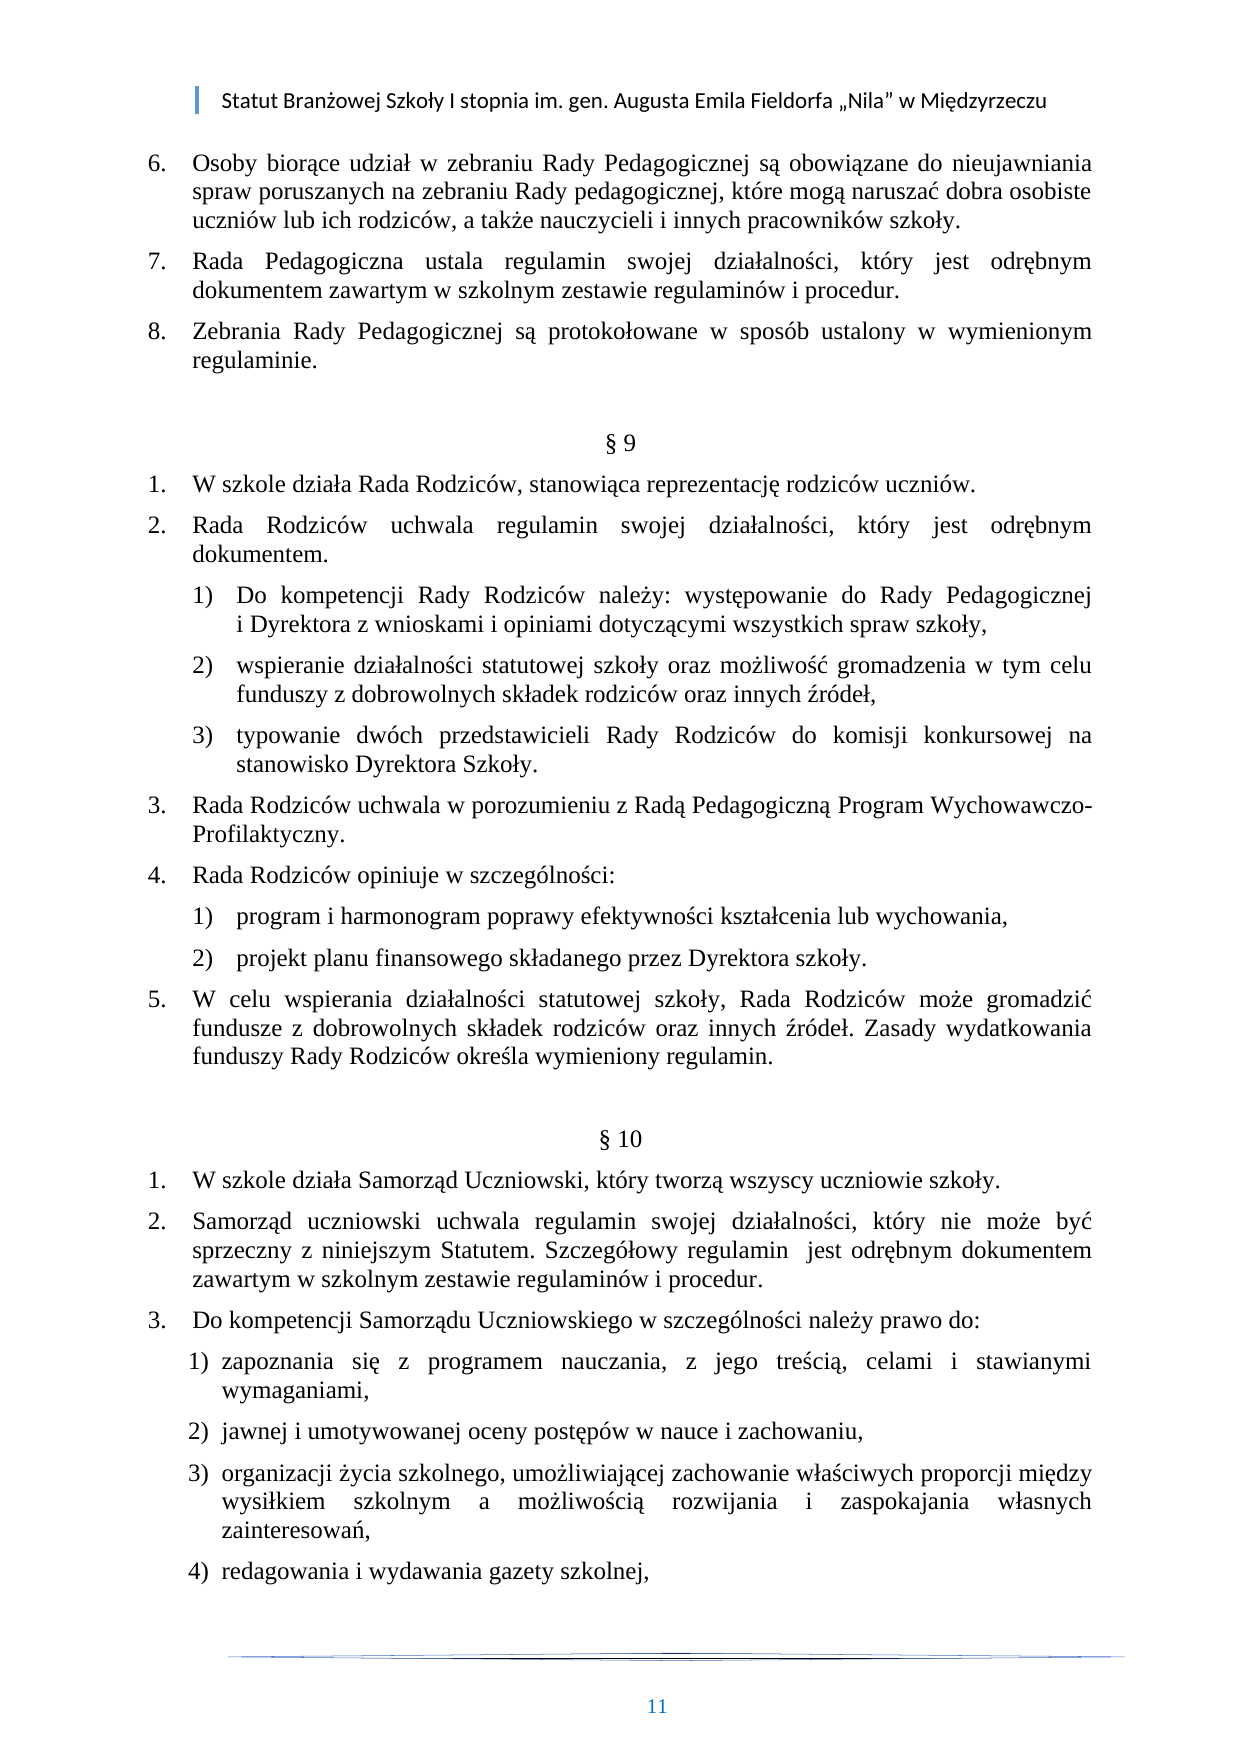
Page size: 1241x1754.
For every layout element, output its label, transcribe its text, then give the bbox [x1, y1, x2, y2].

list Rada Rodziców uchwala w porozumieniu z Radą Pedagogiczną Program Wychowawczo-Profilaktyczny. [148, 790, 1093, 848]
list jawnej i umotywowanej oceny postępów w nauce i zachowaniu, [188, 1416, 1093, 1445]
list Do kompetencji Rady Rodziców należy: występowanie do Rady Pedagogicznej i Dyrektora z wnioskami i opiniami dotyczącymi wszystkich spraw szkoły, [192, 580, 1093, 638]
list Do kompetencji Samorządu Uczniowskiego w szczególności należy prawo do: [148, 1305, 1093, 1334]
list Samorząd uczniowski uchwala regulamin swojej działalności, który nie może być sprzeczny z niniejszym Statutem. Szczegółowy regulamin jest odrębnym dokumentem zawartym w szkolnym zestawie regulaminów i procedur. [148, 1206, 1093, 1293]
list Zebrania Rady Pedagogicznej są protokołowane w sposób ustalony w wymienionym regulaminie. [148, 316, 1093, 374]
list Rada Rodziców uchwala regulamin swojej działalności, który jest odrębnym dokumentem. [148, 510, 1093, 568]
list Rada Pedagogiczna ustala regulamin swojej działalności, który jest odrębnym dokumentem zawartym w szkolnym zestawie regulaminów i procedur. [148, 246, 1093, 304]
list W szkole działa Rada Rodziców, stanowiąca reprezentację rodziców uczniów. [148, 469, 1093, 498]
list program i harmonogram poprawy efektywności kształcenia lub wychowania, [192, 901, 1093, 930]
list organizacji życia szkolnego, umożliwiającej zachowanie właściwych proporcji między wysiłkiem szkolnym a możliwością rozwijania i zaspokajania własnych zainteresowań, [188, 1458, 1093, 1544]
list redagowania i wydawania gazety szkolnej, [188, 1556, 1093, 1585]
list W szkole działa Samorząd Uczniowski, który tworzą wszyscy uczniowie szkoły. [148, 1165, 1093, 1194]
list Rada Rodziców opiniuje w szczególności: [148, 860, 1093, 889]
list wspieranie działalności statutowej szkoły oraz możliwość gromadzenia w tym celu funduszy z dobrowolnych składek rodziców oraz innych źródeł, [192, 650, 1093, 708]
text § 10 [148, 1124, 1093, 1153]
list zapoznania się z programem nauczania, z jego treścią, celami i stawianymi wymaganiami, [188, 1346, 1093, 1404]
list projekt planu finansowego składanego przez Dyrektora szkoły. [192, 943, 1093, 971]
list W celu wspierania działalności statutowej szkoły, Rada Rodziców może gromadzić fundusze z dobrowolnych składek rodziców oraz innych źródeł. Zasady wydatkowania funduszy Rady Rodziców określa wymieniony regulamin. [148, 984, 1093, 1070]
list Osoby biorące udział w zebraniu Rady Pedagogicznej są obowiązane do nieujawniania spraw poruszanych na zebraniu Rady pedagogicznej, które mogą naruszać dobra osobiste uczniów lub ich rodziców, a także nauczycieli i innych pracowników szkoły. [148, 148, 1093, 234]
text § 9 [148, 428, 1093, 456]
list typowanie dwóch przedstawicieli Rady Rodziców do komisji konkursowej na stanowisko Dyrektora Szkoły. [192, 720, 1093, 778]
